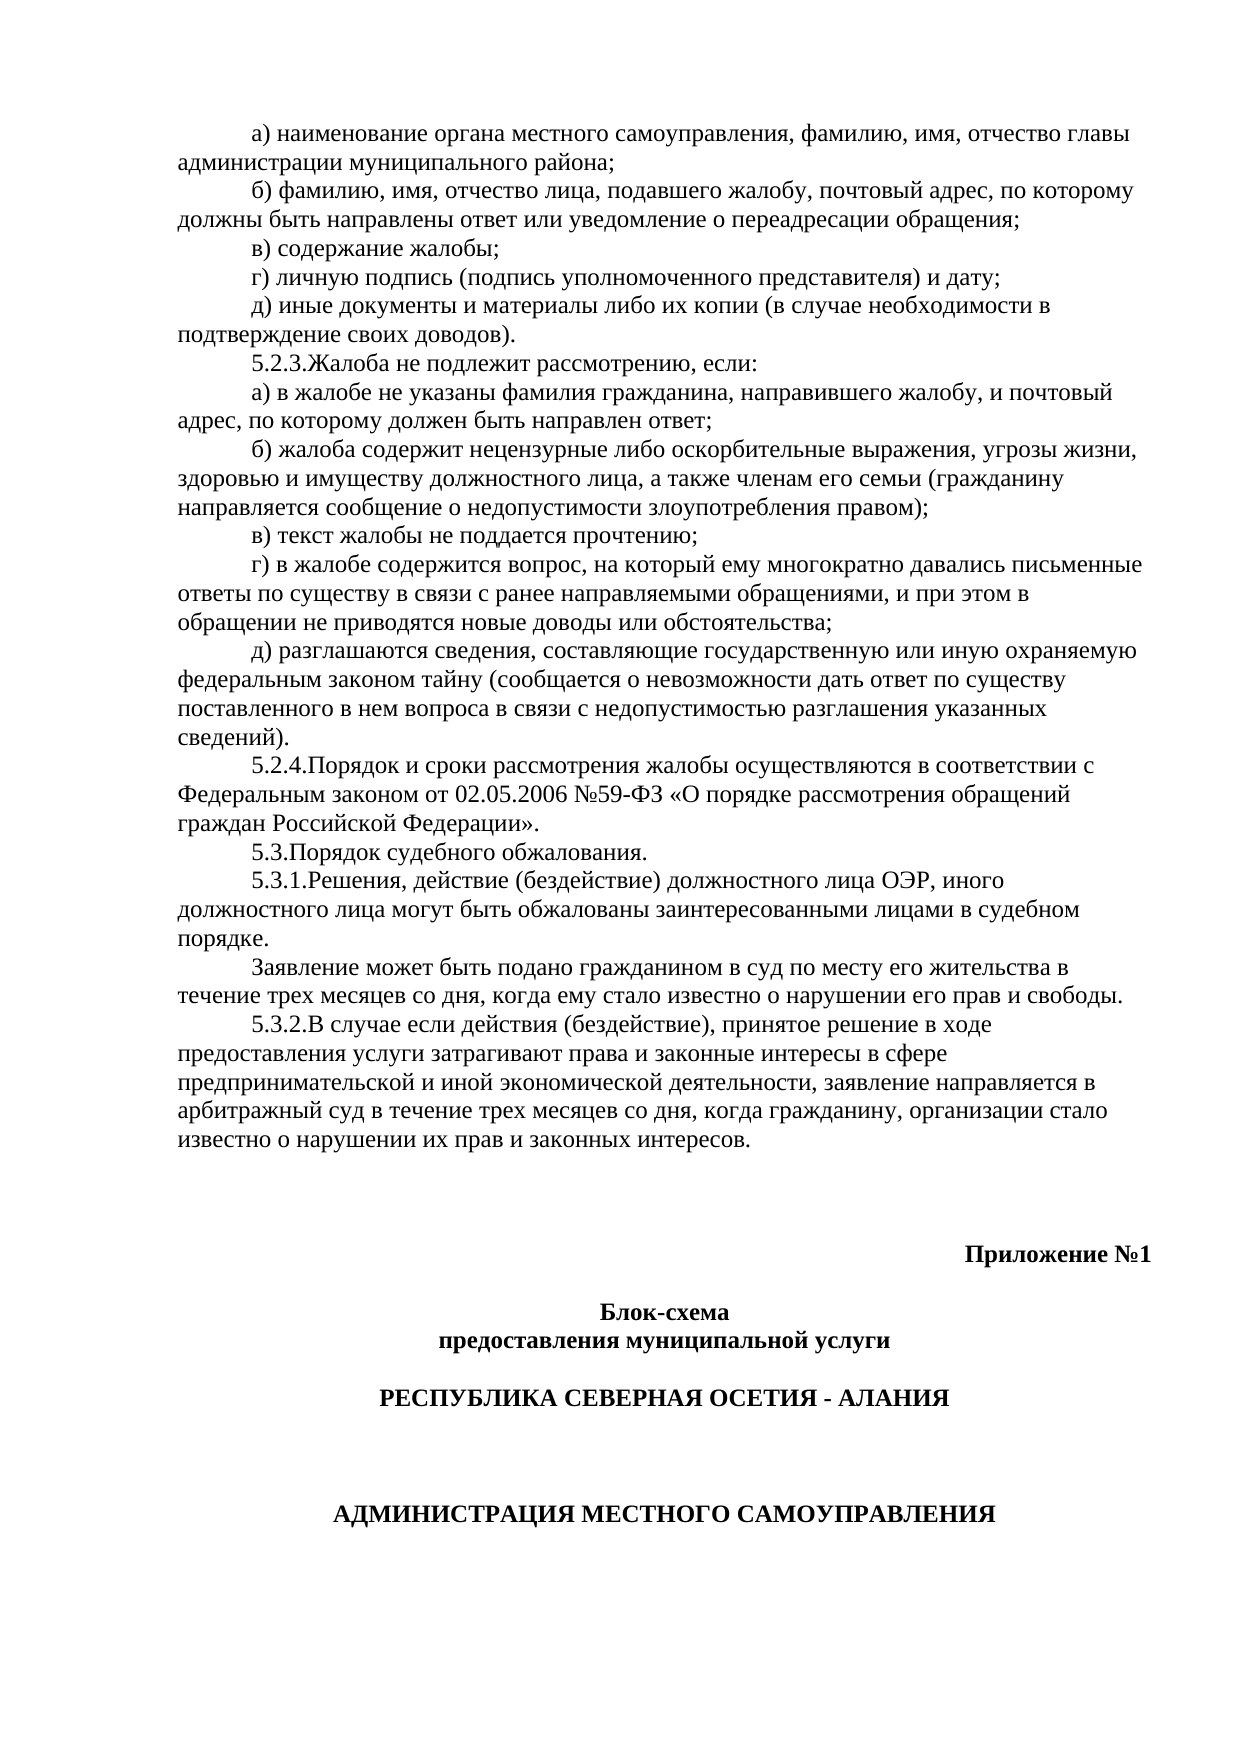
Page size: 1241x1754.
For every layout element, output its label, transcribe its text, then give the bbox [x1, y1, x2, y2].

text Приложение №1 [177, 1239, 1152, 1268]
text г) в жалобе содержится вопрос, на который ему многократно давались письменные ответы по существу в связи с ранее направляемыми обращениями, и при этом в обращении не приводятся новые доводы или обстоятельства; [177, 549, 1152, 636]
text в) текст жалобы не поддается прочтению; [177, 521, 1152, 549]
text а) в жалобе не указаны фамилия гражданина, направившего жалобу, и почтовый адрес, по которому должен быть направлен ответ; [177, 377, 1152, 434]
text г) личную подпись (подпись уполномоченного представителя) и дату; [177, 262, 1152, 291]
text Блок-схема [177, 1297, 1152, 1326]
text д) иные документы и материалы либо их копии (в случае необходимости в подтверждение своих доводов). [177, 291, 1152, 348]
text д) разглашаются сведения, составляющие государственную или иную охраняемую федеральным законом тайну (сообщается о невозможности дать ответ по существу поставленного в нем вопроса в связи с недопустимостью разглашения указанных сведений). [177, 636, 1152, 751]
text 5.2.3.Жалоба не подлежит рассмотрению, если: [177, 348, 1152, 377]
text РЕСПУБЛИКА СЕВЕРНАЯ ОСЕТИЯ - АЛАНИЯ [177, 1383, 1152, 1412]
text в) содержание жалобы; [177, 233, 1152, 262]
text предоставления муниципальной услуги [177, 1326, 1152, 1354]
text 5.3.Порядок судебного обжалования. [177, 837, 1152, 866]
text 5.3.1.Решения, действие (бездействие) должностного лица ОЭР, иного должностного лица могут быть обжалованы заинтересованными лицами в судебном порядке. [177, 866, 1152, 952]
text б) жалоба содержит нецензурные либо оскорбительные выражения, угрозы жизни, здоровью и имуществу должностного лица, а также членам его семьи (гражданину направляется сообщение о недопустимости злоупотребления правом); [177, 434, 1152, 521]
text Заявление может быть подано гражданином в суд по месту его жительства в течение трех месяцев со дня, когда ему стало известно о нарушении его прав и свободы. [177, 952, 1152, 1009]
text б) фамилию, имя, отчество лица, подавшего жалобу, почтовый адрес, по которому должны быть направлены ответ или уведомление о переадресации обращения; [177, 176, 1152, 233]
text 5.3.2.В случае если действия (бездействие), принятое решение в ходе предоставления услуги затрагивают права и законные интересы в сфере предпринимательской и иной экономической деятельности, заявление направляется в арбитражный суд в течение трех месяцев со дня, когда гражданину, организации стало известно о нарушении их прав и законных интересов. [177, 1009, 1152, 1153]
text а) наименование органа местного самоуправления, фамилию, имя, отчество главы администрации муниципального района; [177, 118, 1152, 176]
text АДМИНИСТРАЦИЯ МЕСТНОГО САМОУПРАВЛЕНИЯ [177, 1499, 1152, 1528]
text 5.2.4.Порядок и сроки рассмотрения жалобы осуществляются в соответствии с Федеральным законом от 02.05.2006 №59-ФЗ «О порядке рассмотрения обращений граждан Российской Федерации». [177, 751, 1152, 837]
